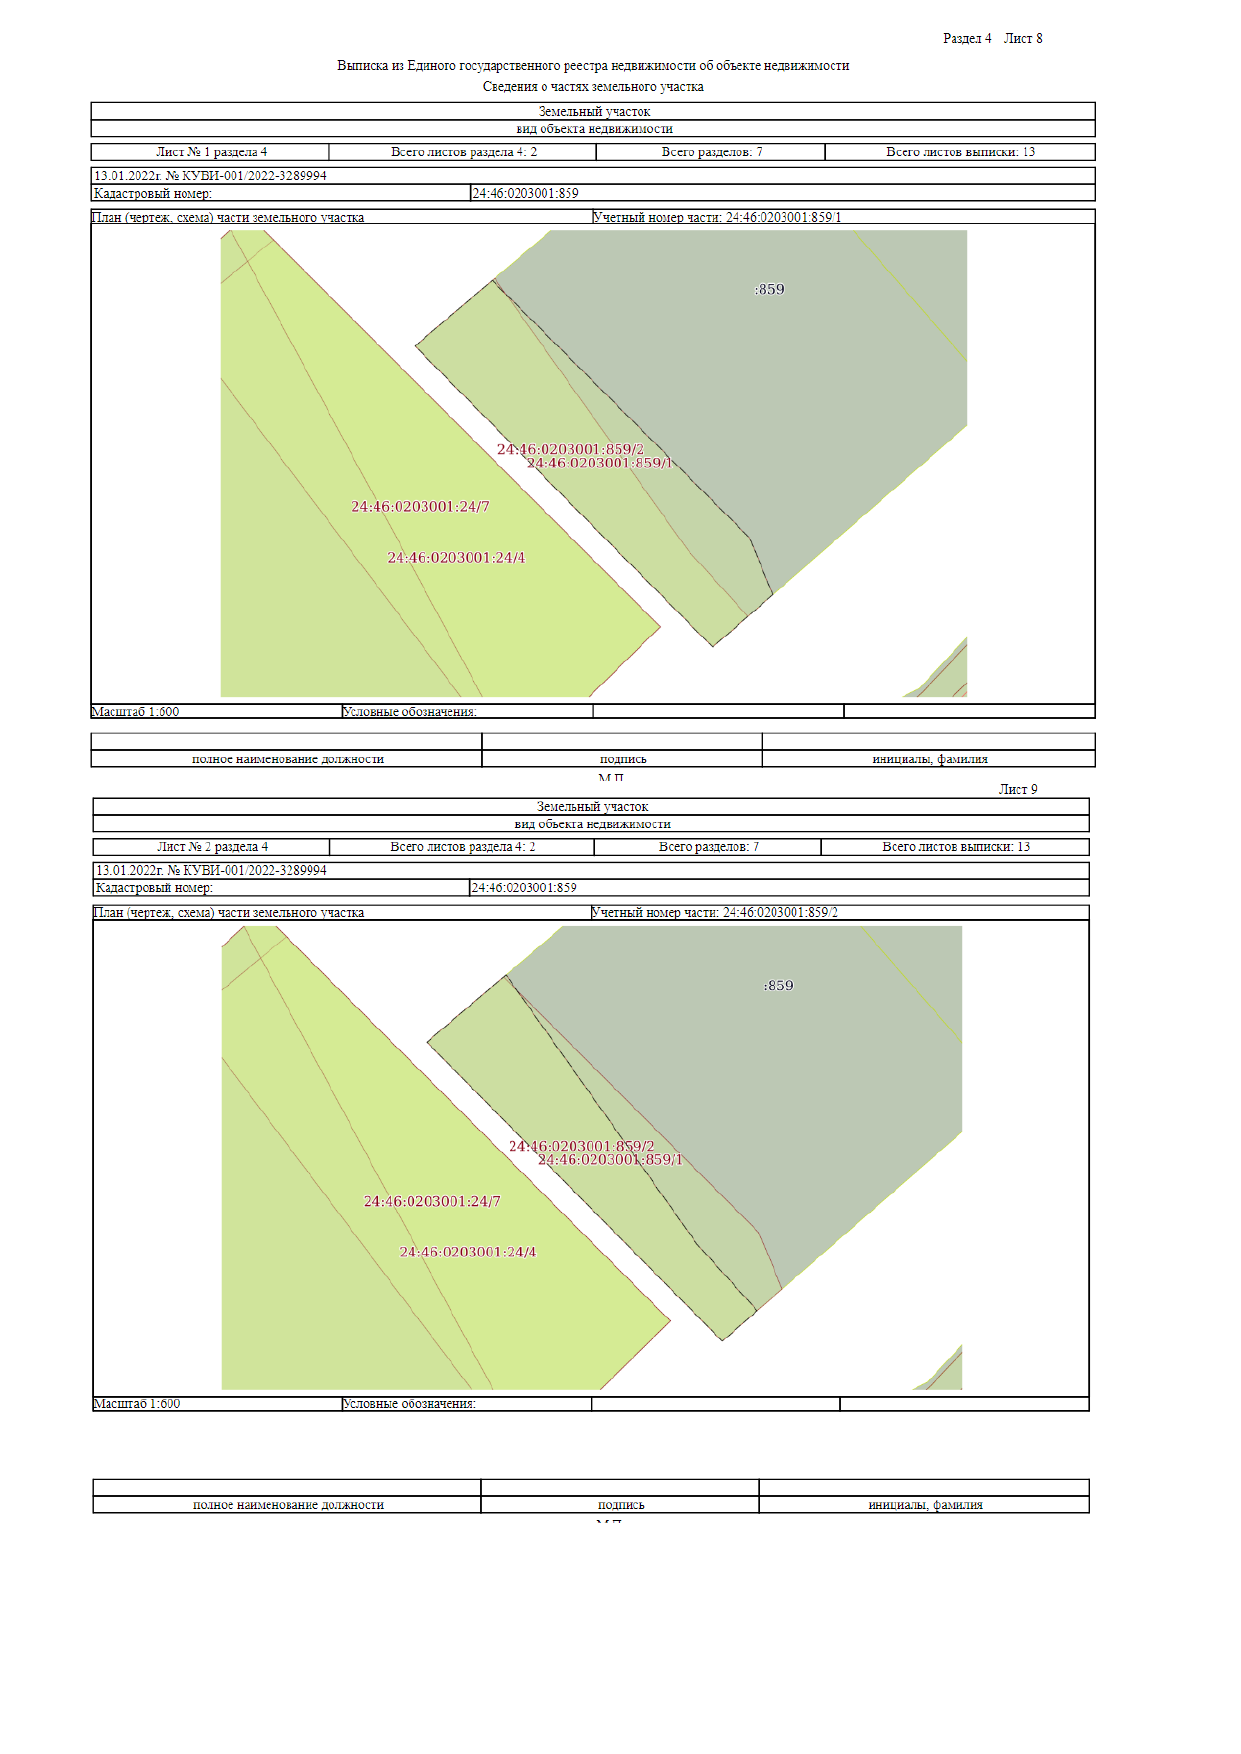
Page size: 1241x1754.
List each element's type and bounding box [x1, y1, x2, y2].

picture [88, 29, 1098, 1523]
